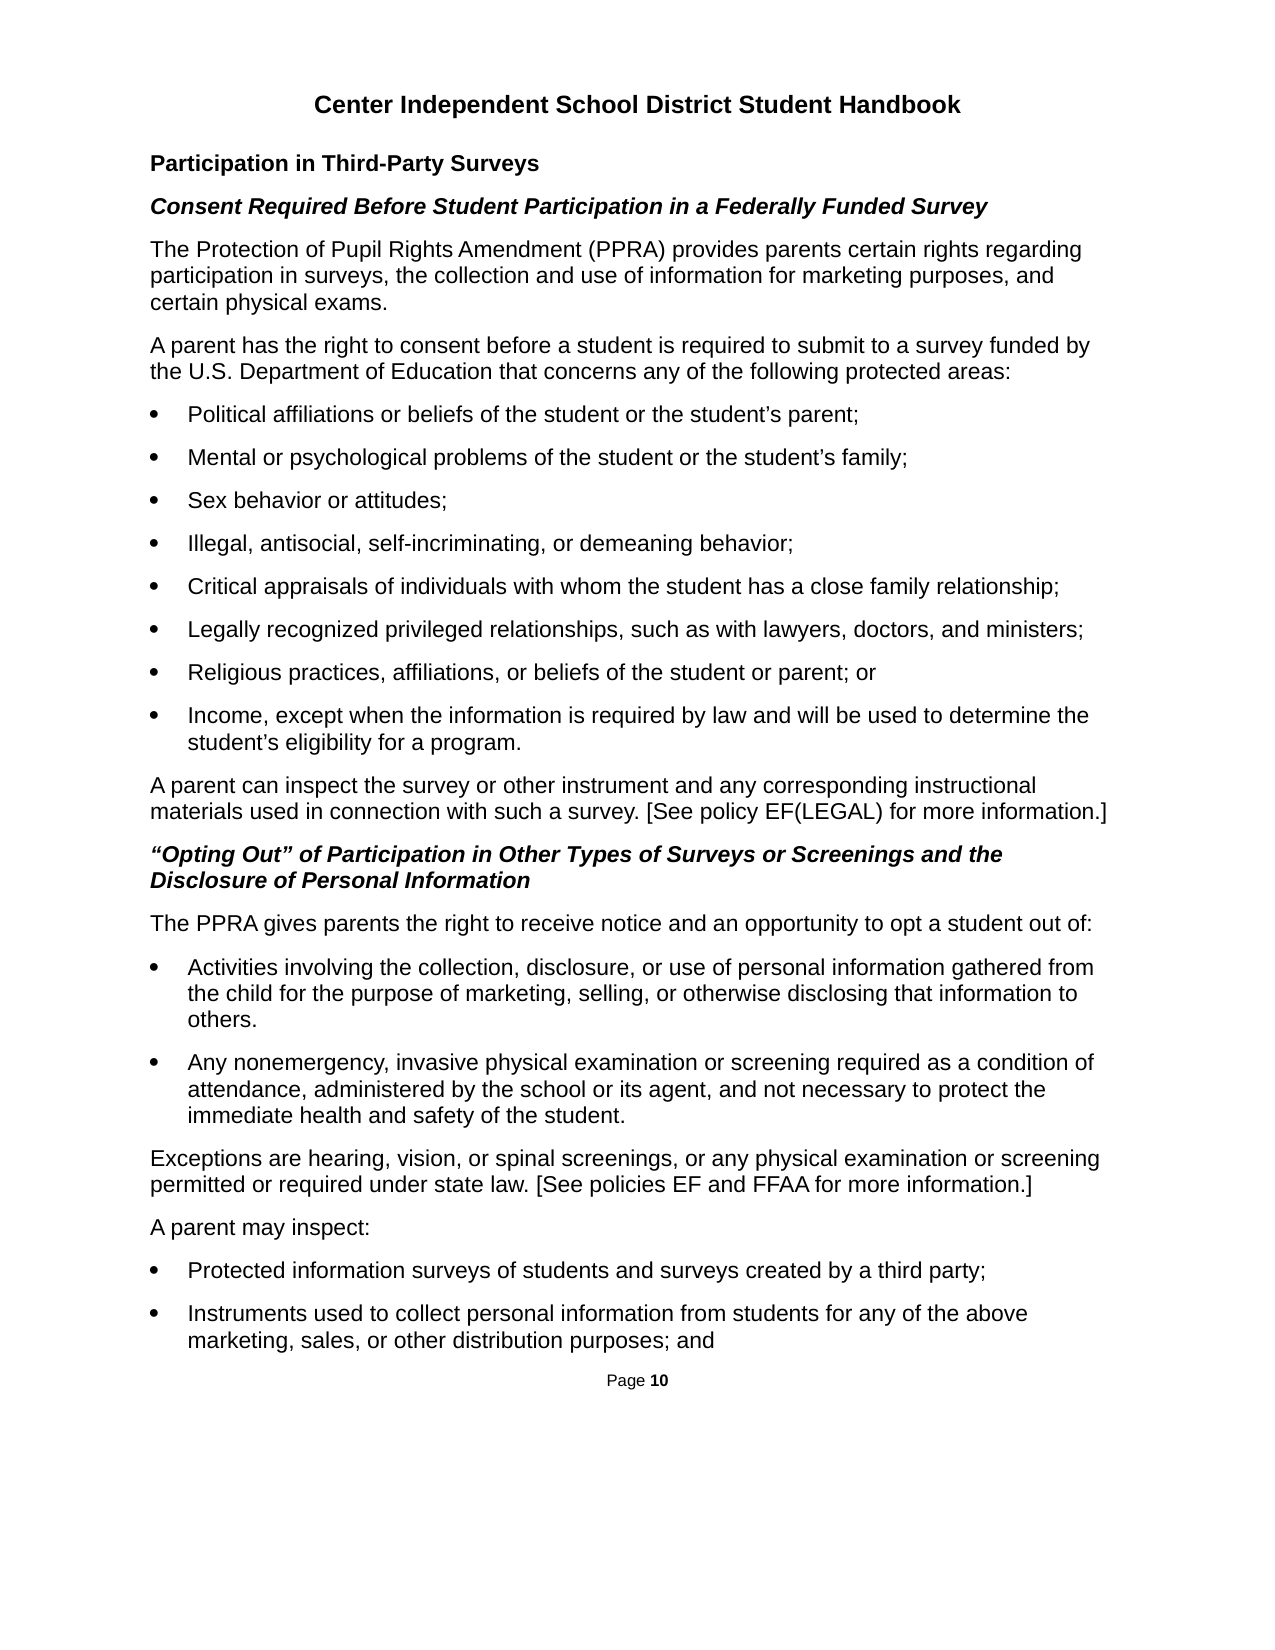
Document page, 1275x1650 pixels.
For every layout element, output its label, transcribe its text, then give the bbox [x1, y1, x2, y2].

list Legally recognized privileged relationships, such as with lawyers, doctors, and ministers; [150, 616, 1125, 643]
list Income, except when the information is required by law and will be used to determine the student’s eligibility for a program. [150, 702, 1125, 755]
list Political affiliations or beliefs of the student or the student’s parent; [150, 401, 1125, 427]
text The PPRA gives parents the right to receive notice and an opportunity to opt a student out of: [150, 910, 1125, 937]
list Critical appraisals of individuals with whom the student has a close family relationship; [150, 573, 1125, 599]
text A parent can inspect the survey or other instrument and any corresponding instructional materials used in connection with such a survey. [See policy EF(LEGAL) for more information.] [150, 772, 1125, 824]
list Any nonemergency, invasive physical examination or screening required as a condition of attendance, administered by the school or its agent, and not necessary to protect the immediate health and safety of the student. [150, 1049, 1125, 1128]
list Mental or psychological problems of the student or the student’s family; [150, 444, 1125, 471]
list Activities involving the collection, disclosure, or use of personal information gathered from the child for the purpose of marketing, selling, or otherwise disclosing that information to others. [150, 953, 1125, 1032]
text A parent may inspect: [150, 1214, 1125, 1241]
list Sex behavior or attitudes; [150, 487, 1125, 513]
list Religious practices, affiliations, or beliefs of the student or parent; or [150, 659, 1125, 686]
text A parent has the right to consent before a student is required to submit to a survey funded by the U.S. Department of Education that concerns any of the following protected areas: [150, 332, 1125, 384]
subtitle “Opting Out” of Participation in Other Types of Surveys or Screenings and the Disclosure of Personal Information [150, 841, 1125, 894]
text Exceptions are hearing, vision, or spinal screenings, or any physical examination or screening permitted or required under state law. [See policies EF and FFAA for more information.] [150, 1145, 1125, 1198]
text The Protection of Pupil Rights Amendment (PPRA) provides parents certain rights regarding participation in surveys, the collection and use of information for marketing purposes, and certain physical exams. [150, 236, 1125, 315]
subtitle Participation in Third-Party Surveys [150, 150, 1125, 176]
list Protected information surveys of students and surveys created by a third party; [150, 1257, 1125, 1284]
list Illegal, antisocial, self-incriminating, or demeaning behavior; [150, 530, 1125, 557]
list Instruments used to collect personal information from students for any of the above marketing, sales, or other distribution purposes; and [150, 1300, 1125, 1353]
subtitle Consent Required Before Student Participation in a Federally Funded Survey [150, 193, 1125, 219]
